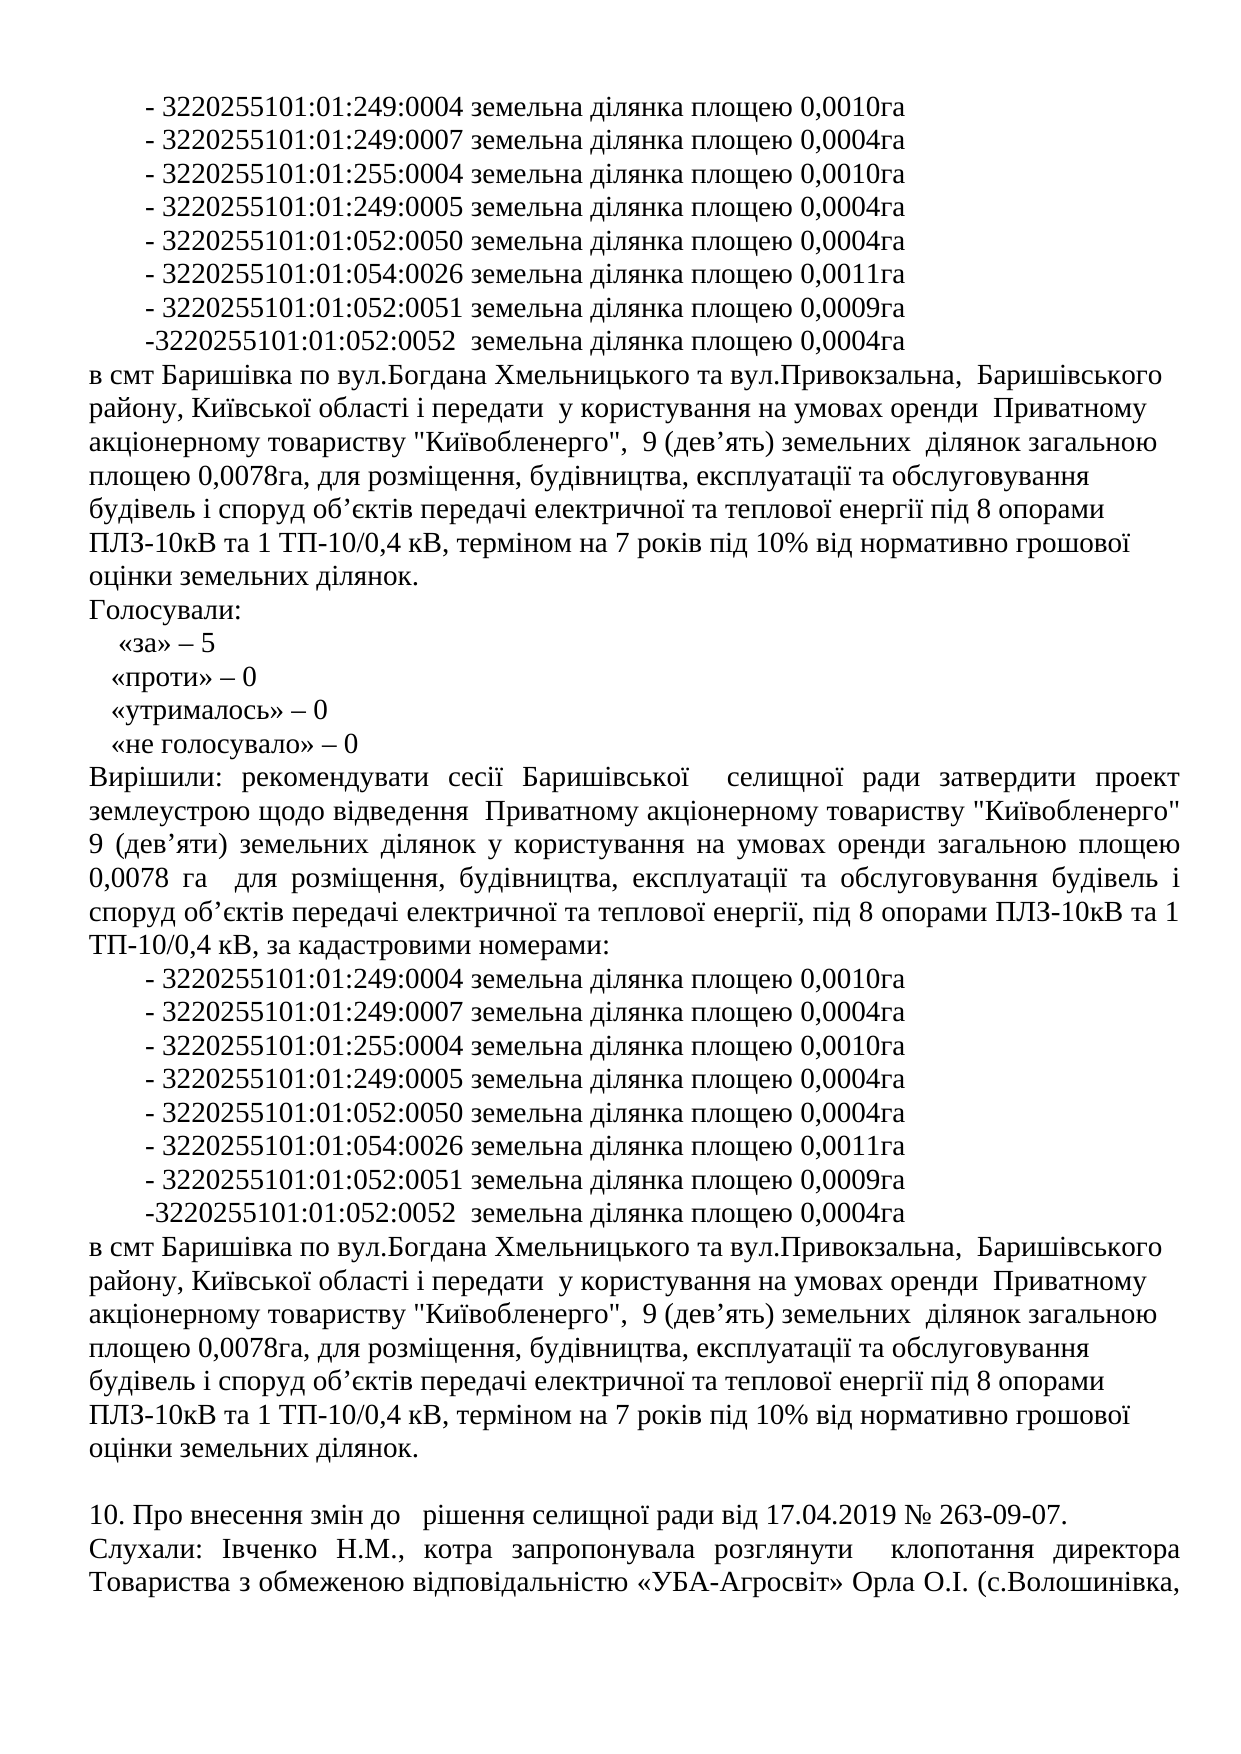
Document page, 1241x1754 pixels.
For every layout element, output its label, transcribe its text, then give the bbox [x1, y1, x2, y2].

text «проти» – 0 [89, 659, 1181, 692]
text - 3220255101:01:054:0026 земельна ділянка площею 0,0011га [89, 1128, 1173, 1162]
text - 3220255101:01:249:0005 земельна ділянка площею 0,0004га [89, 1061, 1173, 1095]
text - 3220255101:01:249:0007 земельна ділянка площею 0,0004га [89, 994, 1173, 1028]
text в смт Баришівка по вул.Богдана Хмельницького та вул.Привокзальна, Баришівського району, Київської області і передати у користування на умовах оренди Приватному акціонерному товариству "Київобленерго", 9 (дев’ять) земельних ділянок загальною площею 0,0078га, для розміщення, будівництва, експлуатації та обслуговування будівель і споруд об’єктів передачі електричної та теплової енергії під 8 опорами ПЛЗ-10кВ та 1 ТП-10/0,4 кВ, терміном на 7 років під 10% від нормативно грошової оцінки земельних ділянок. [89, 1229, 1173, 1464]
text - 3220255101:01:255:0004 земельна ділянка площею 0,0010га [89, 156, 1173, 189]
text -3220255101:01:052:0052 земельна ділянка площею 0,0004га [89, 323, 1173, 357]
text - 3220255101:01:052:0050 земельна ділянка площею 0,0004га [89, 1095, 1173, 1128]
text - 3220255101:01:052:0051 земельна ділянка площею 0,0009га [89, 1162, 1173, 1196]
text 10. Про внесення змін до рішення селищної ради від 17.04.2019 № 263-09-07. [89, 1497, 1181, 1531]
text - 3220255101:01:249:0007 земельна ділянка площею 0,0004га [89, 122, 1173, 156]
text -3220255101:01:052:0052 земельна ділянка площею 0,0004га [89, 1196, 1173, 1229]
text Голосували: [89, 592, 1173, 625]
text - 3220255101:01:249:0004 земельна ділянка площею 0,0010га [89, 961, 1173, 994]
text - 3220255101:01:255:0004 земельна ділянка площею 0,0010га [89, 1028, 1173, 1061]
text - 3220255101:01:249:0005 земельна ділянка площею 0,0004га [89, 189, 1173, 223]
text в смт Баришівка по вул.Богдана Хмельницького та вул.Привокзальна, Баришівського району, Київської області і передати у користування на умовах оренди Приватному акціонерному товариству "Київобленерго", 9 (дев’ять) земельних ділянок загальною площею 0,0078га, для розміщення, будівництва, експлуатації та обслуговування будівель і споруд об’єктів передачі електричної та теплової енергії під 8 опорами ПЛЗ-10кВ та 1 ТП-10/0,4 кВ, терміном на 7 років під 10% від нормативно грошової оцінки земельних ділянок. [89, 357, 1173, 592]
text «не голосувало» – 0 [89, 726, 1181, 759]
text «за» – 5 [89, 625, 1181, 659]
text - 3220255101:01:052:0050 земельна ділянка площею 0,0004га [89, 223, 1173, 256]
text - 3220255101:01:052:0051 земельна ділянка площею 0,0009га [89, 290, 1173, 323]
text - 3220255101:01:054:0026 земельна ділянка площею 0,0011га [89, 256, 1173, 290]
text - 3220255101:01:249:0004 земельна ділянка площею 0,0010га [89, 89, 1173, 122]
text Вирішили: рекомендувати сесії Баришівської селищної ради затвердити проект землеустрою щодо відведення Приватному акціонерному товариству "Київобленерго" 9 (дев’яти) земельних ділянок у користування на умовах оренди загальною площею 0,0078 га для розміщення, будівництва, експлуатації та обслуговування будівель і споруд об’єктів передачі електричної та теплової енергії, під 8 опорами ПЛЗ-10кВ та 1 ТП-10/0,4 кВ, за кадастровими номерами: [89, 759, 1181, 961]
text «утрималось» – 0 [89, 692, 1181, 726]
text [89, 1531, 1181, 1598]
